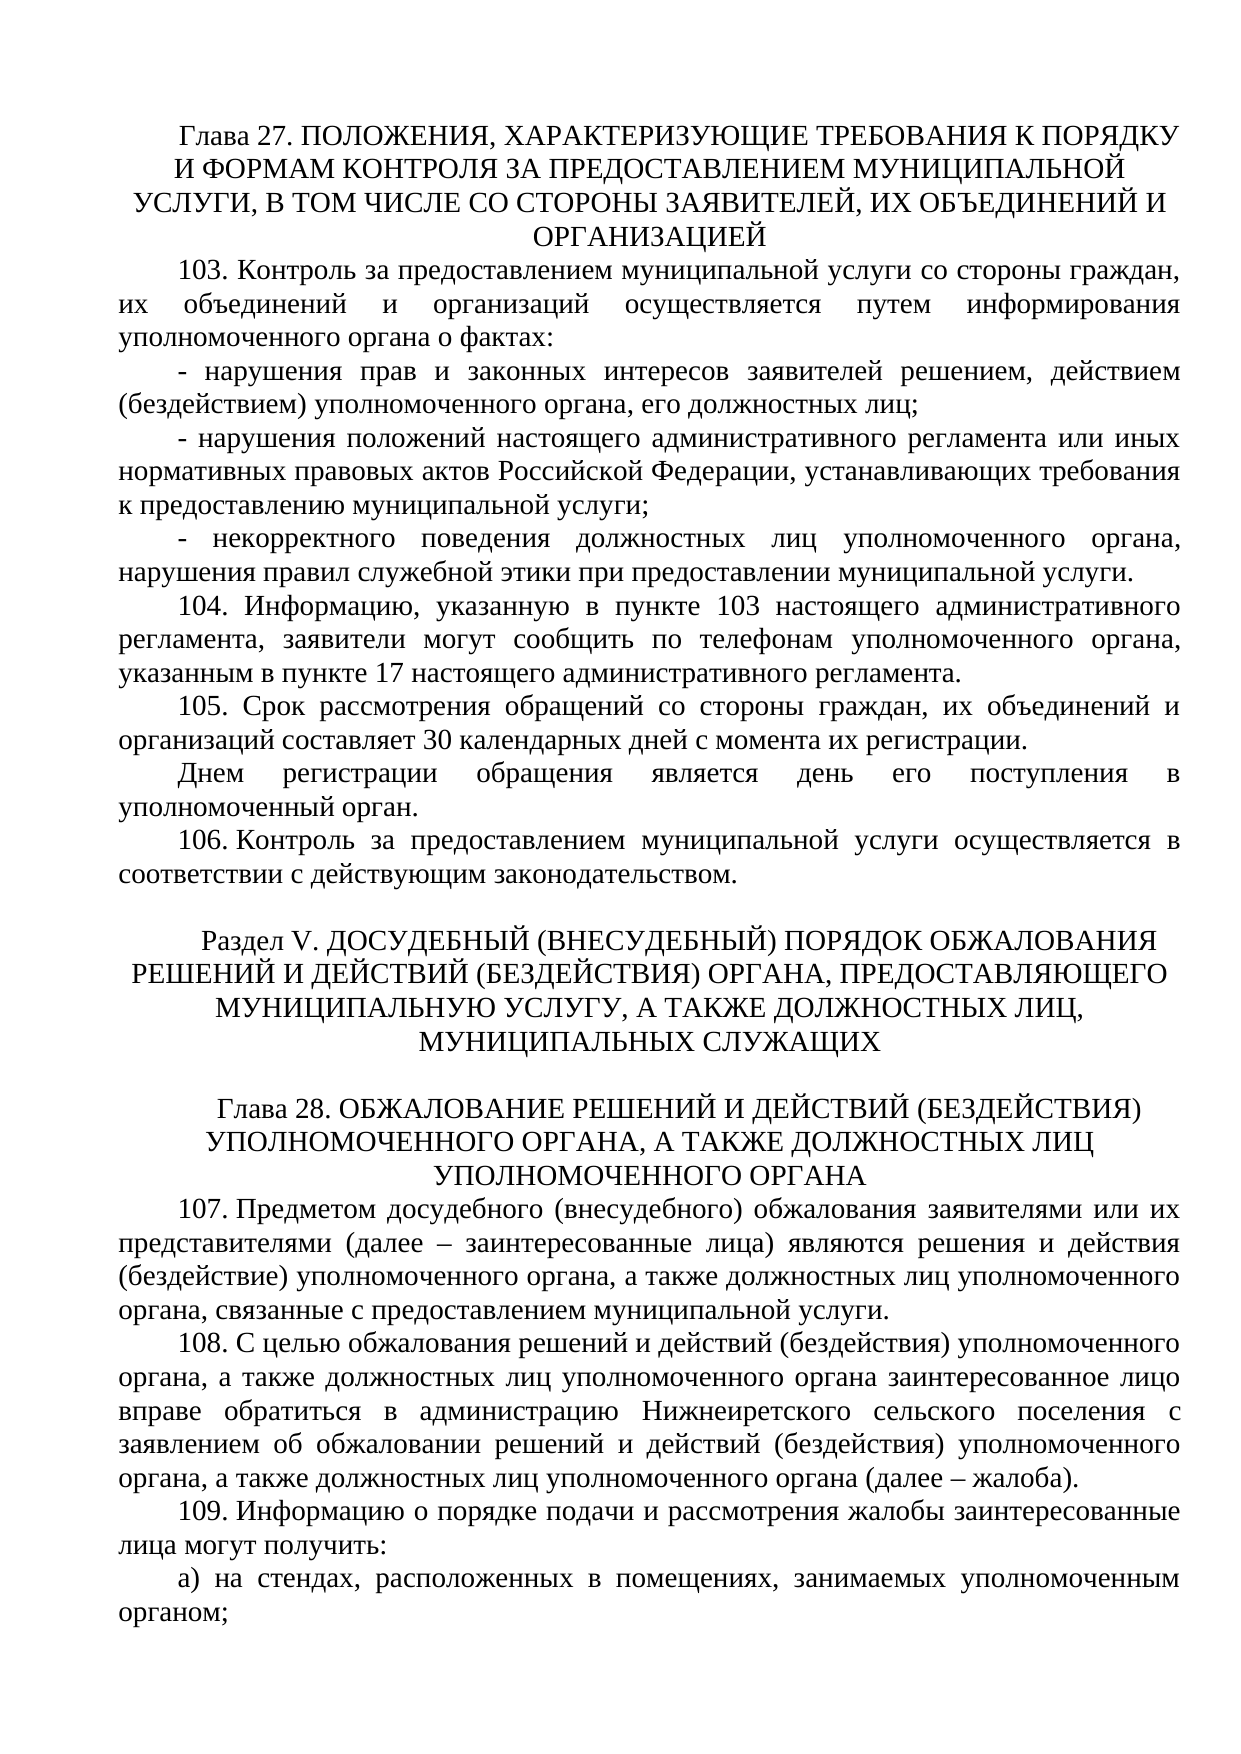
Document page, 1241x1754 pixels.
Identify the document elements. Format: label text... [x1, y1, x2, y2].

text Глава 27. ПОЛОЖЕНИЯ, ХАРАКТЕРИЗУЮЩИЕ ТРЕБОВАНИЯ К ПОРЯДКУ И ФОРМАМ КОНТРОЛЯ ЗА ПРЕДОСТАВЛЕНИЕМ МУНИЦИПАЛЬНОЙ УСЛУГИ, В ТОМ ЧИСЛЕ СО СТОРОНЫ ЗАЯВИТЕЛЕЙ, ИХ ОБЪЕДИНЕНИЙ И ОРГАНИЗАЦИЕЙ [118, 118, 1181, 252]
text 109. Информацию о порядке подачи и рассмотрения жалобы заинтересованные лица могут получить: [118, 1493, 1181, 1560]
text Днем регистрации обращения является день его поступления в уполномоченный орган. [118, 755, 1181, 822]
text - нарушения положений настоящего административного регламента или иных нормативных правовых актов Российской Федерации, устанавливающих требования к предоставлению муниципальной услуги; [118, 420, 1181, 521]
text 103. Контроль за предоставлением муниципальной услуги со стороны граждан, их объединений и организаций осуществляется путем информирования уполномоченного органа о фактах: [118, 252, 1181, 353]
text 104. Информацию, указанную в пункте 103 настоящего административного регламента, заявители могут сообщить по телефонам уполномоченного органа, указанным в пункте 17 настоящего административного регламента. [118, 588, 1181, 688]
text Раздел V. ДОСУДЕБНЫЙ (ВНЕСУДЕБНЫЙ) ПОРЯДОК ОБЖАЛОВАНИЯ РЕШЕНИЙ И ДЕЙСТВИЙ (БЕЗДЕЙСТВИЯ) ОРГАНА, ПРЕДОСТАВЛЯЮЩЕГО МУНИЦИПАЛЬНУЮ УСЛУГУ, А ТАКЖЕ ДОЛЖНОСТНЫХ ЛИЦ, МУНИЦИПАЛЬНЫХ СЛУЖАЩИХ [118, 923, 1181, 1057]
text 105. Срок рассмотрения обращений со стороны граждан, их объединений и организаций составляет 30 календарных дней с момента их регистрации. [118, 688, 1181, 755]
text 107. Предметом досудебного (внесудебного) обжалования заявителями или их представителями (далее – заинтересованные лица) являются решения и действия (бездействие) уполномоченного органа, а также должностных лиц уполномоченного органа, связанные с предоставлением муниципальной услуги. [118, 1191, 1181, 1326]
text а) на стендах, расположенных в помещениях, занимаемых уполномоченным органом; [118, 1560, 1181, 1627]
text - некорректного поведения должностных лиц уполномоченного органа, нарушения правил служебной этики при предоставлении муниципальной услуги. [118, 521, 1181, 588]
text 108. С целью обжалования решений и действий (бездействия) уполномоченного органа, а также должностных лиц уполномоченного органа заинтересованное лицо вправе обратиться в администрацию Нижнеиретского сельского поселения с заявлением об обжаловании решений и действий (бездействия) уполномоченного органа, а также должностных лиц уполномоченного органа (далее – жалоба). [118, 1326, 1181, 1493]
text - нарушения прав и законных интересов заявителей решением, действием (бездействием) уполномоченного органа, его должностных лиц; [118, 353, 1181, 420]
text 106. Контроль за предоставлением муниципальной услуги осуществляется в соответствии с действующим законодательством. [118, 822, 1181, 889]
text Глава 28. ОБЖАЛОВАНИЕ РЕШЕНИЙ И ДЕЙСТВИЙ (БЕЗДЕЙСТВИЯ) УПОЛНОМОЧЕННОГО ОРГАНА, А ТАКЖЕ ДОЛЖНОСТНЫХ ЛИЦ УПОЛНОМОЧЕННОГО ОРГАНА [118, 1091, 1181, 1191]
